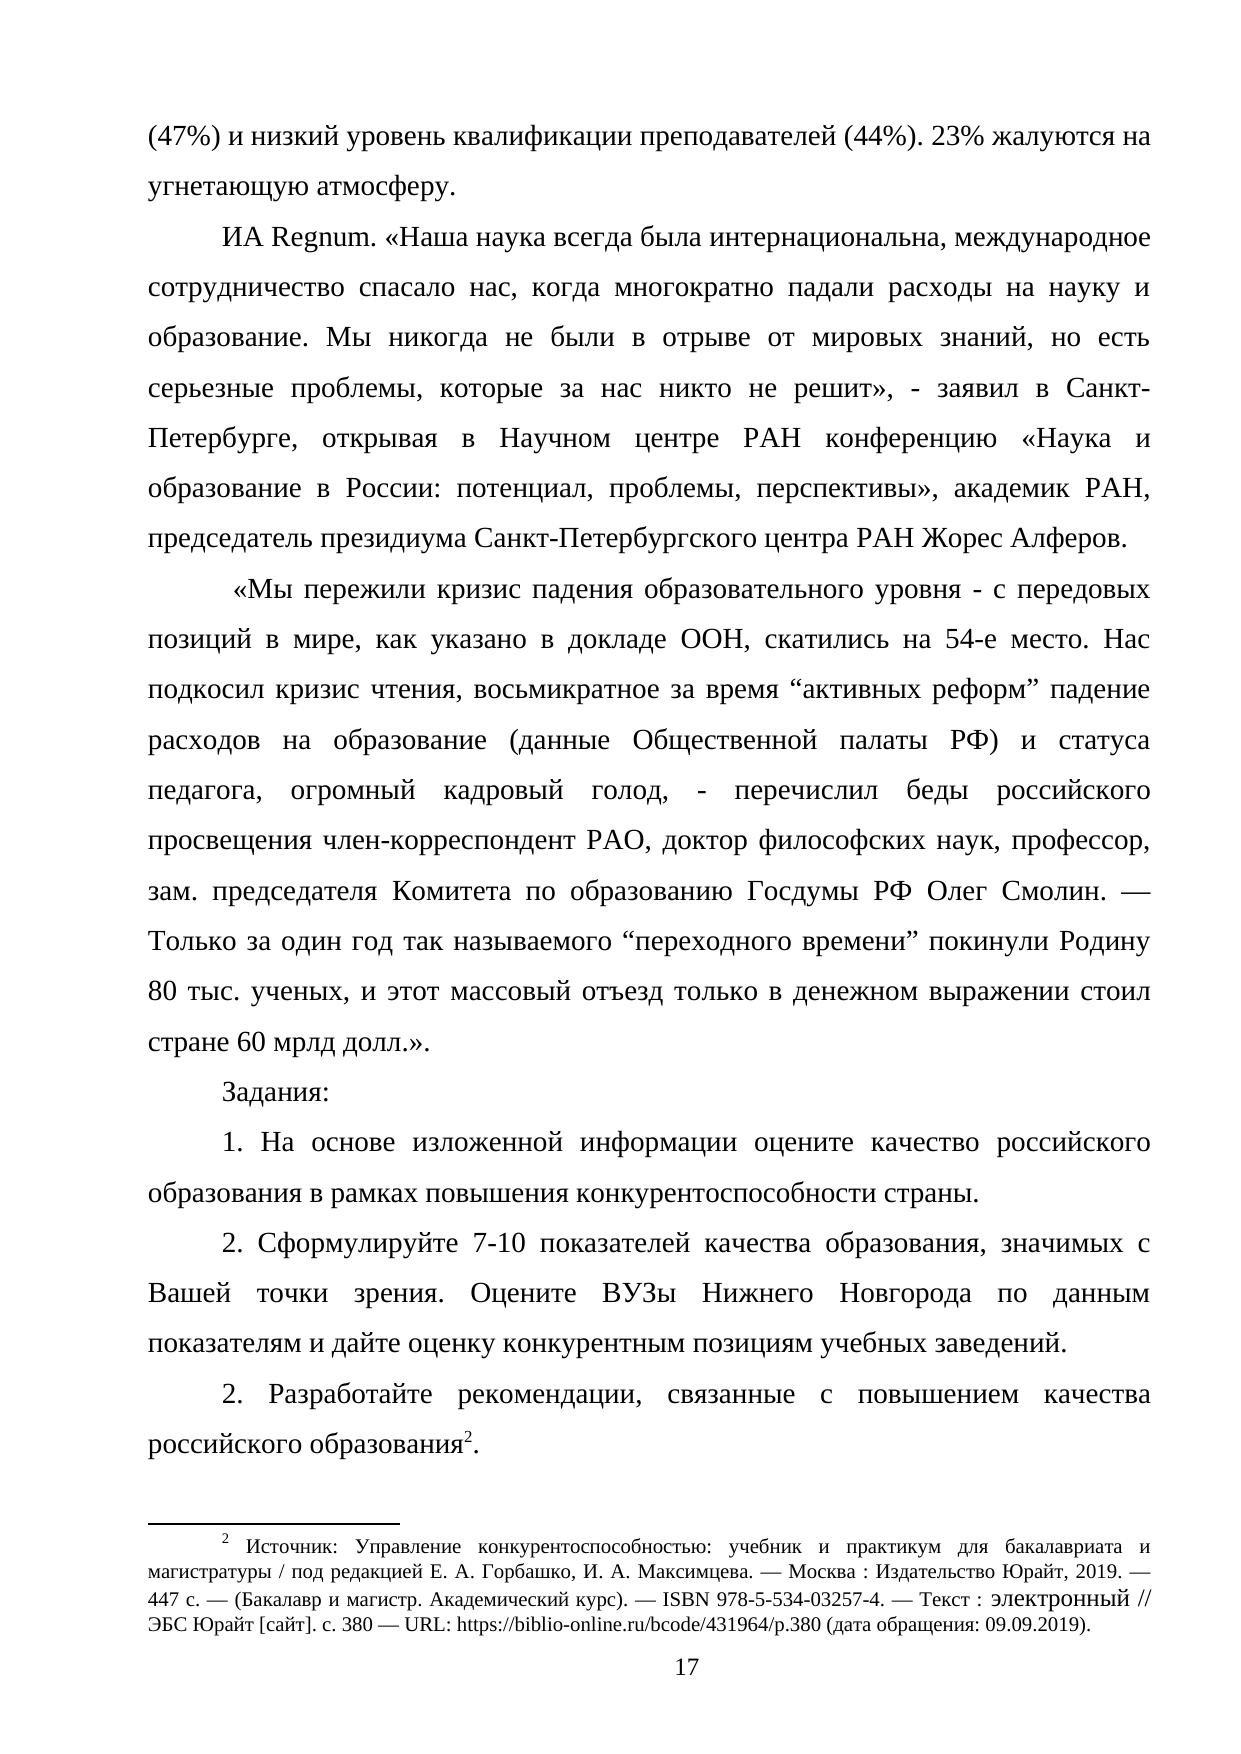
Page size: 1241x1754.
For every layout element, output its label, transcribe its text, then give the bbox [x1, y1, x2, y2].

text ИА Regnum. «Наша наука всегда была интернациональна, международное сотрудничество спасало нас, когда многократно падали расходы на науку и образование. Мы никогда не были в отрыве от мировых знаний, но есть серьезные проблемы, которые за нас никто не решит», - заявил в Санкт-Петербурге, открывая в Научном центре РАН конференцию «Наука и образование в России: потенциал, проблемы, перспективы», академик РАН, председатель президиума Санкт-Петербургского центра РАН Жорес Алферов. [148, 219, 1152, 554]
text 2. Сформулируйте 7-10 показателей качества образования, значимых с Вашей точки зрения. Оцените ВУЗы Нижнего Новгорода по данным показателям и дайте оценку конкурентным позициям учебных заведений. [148, 1225, 1152, 1359]
text 2. Разработайте рекомендации, связанные с повышением качества российского образования. [148, 1376, 1152, 1460]
text 1. На основе изложенной информации оцените качество российского образования в рамках повышения конкурентоспособности страны. [148, 1124, 1152, 1208]
text Задания: [148, 1074, 1152, 1108]
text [148, 118, 1152, 202]
text «Мы пережили кризис падения образовательного уровня - с передовых позиций в мире, как указано в докладе ООН, скатились на 54-е место. Нас подкосил кризис чтения, восьмикратное за время “активных реформ” падение расходов на образование (данные Общественной палаты РФ) и статуса педагога, огромный кадровый голод, - перечислил беды российского просвещения член-корреспондент РАО, доктор философских наук, профессор, зам. председателя Комитета по образованию Госдумы РФ Олег Смолин. — Только за один год так называемого “переходного времени” покинули Родину 80 тыс. ученых, и этот массовый отъезд только в денежном выражении стоил стране 60 мрлд долл.». [148, 571, 1152, 1057]
